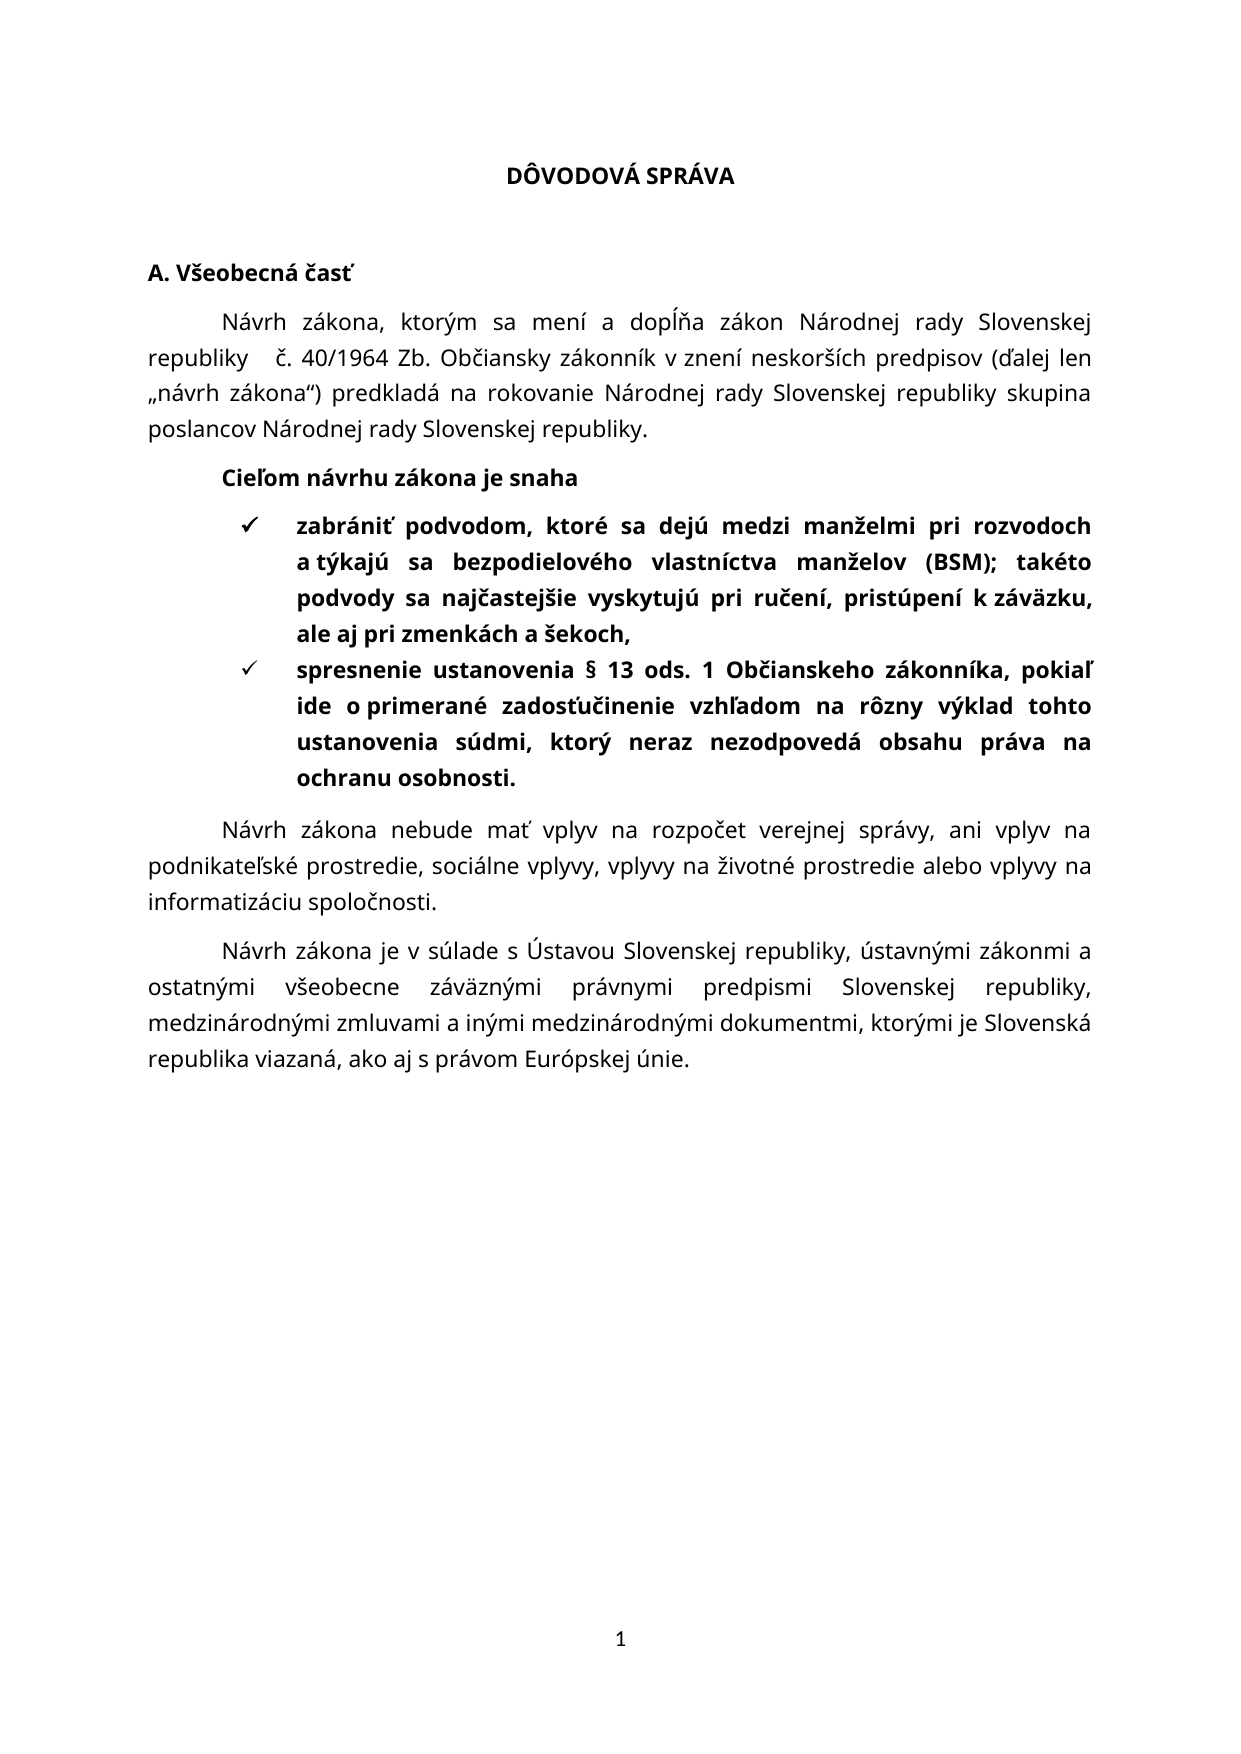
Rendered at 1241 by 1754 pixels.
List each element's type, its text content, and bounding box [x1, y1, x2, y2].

list spresnenie ustanovenia § 13 ods. 1 Občianskeho zákonníka, pokiaľ ide o primerané zadosťučinenie vzhľadom na rôzny výklad tohto ustanovenia súdmi, ktorý neraz nezodpovedá obsahu práva na ochranu osobnosti. [259, 654, 1093, 793]
list zabrániť podvodom, ktoré sa dejú medzi manželmi pri rozvodoch a týkajú sa bezpodielového vlastníctva manželov (BSM); takéto podvody sa najčastejšie vyskytujú pri ručení, pristúpení k záväzku, ale aj pri zmenkách a šekoch, [259, 510, 1093, 649]
text Návrh zákona, ktorým sa mení a dopĺňa zákon Národnej rady Slovenskej republiky č. 40/1964 Zb. Občiansky zákonník v znení neskorších predpisov (ďalej len „návrh zákona“) predkladá na rokovanie Národnej rady Slovenskej republiky skupina poslancov Národnej rady Slovenskej republiky. [148, 306, 1093, 444]
text Cieľom návrhu zákona je snaha [148, 462, 1093, 493]
text Návrh zákona nebude mať vplyv na rozpočet verejnej správy, ani vplyv na podnikateľské prostredie, sociálne vplyvy, vplyvy na životné prostredie alebo vplyvy na informatizáciu spoločnosti. [148, 814, 1093, 917]
text Dôvodová správa [148, 160, 1093, 191]
text A. Všeobecná časť [148, 257, 1093, 288]
text Návrh zákona je v súlade s Ústavou Slovenskej republiky, ústavnými zákonmi a ostatnými všeobecne záväznými právnymi predpismi Slovenskej republiky, medzinárodnými zmluvami a inými medzinárodnými dokumentmi, ktorými je Slovenská republika viazaná, ako aj s právom Európskej únie. [148, 935, 1093, 1074]
